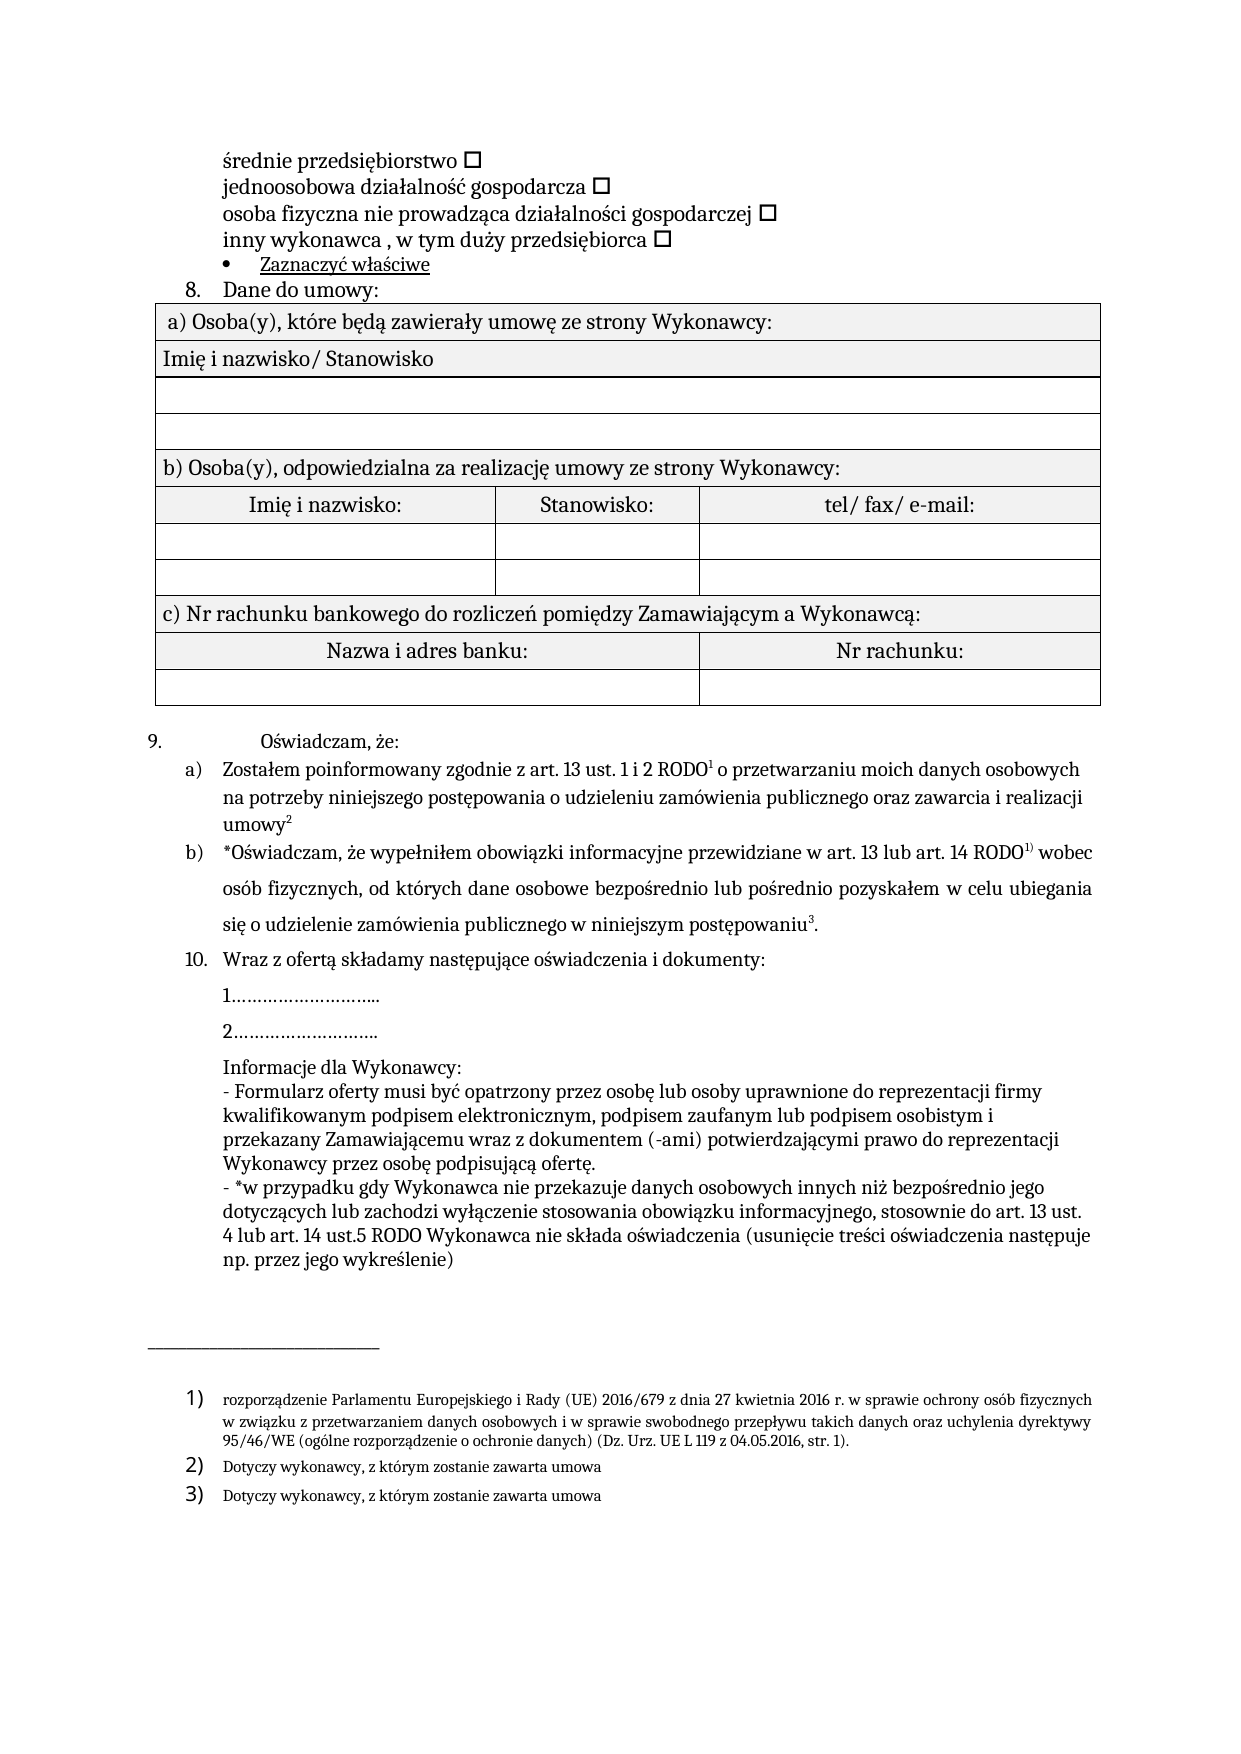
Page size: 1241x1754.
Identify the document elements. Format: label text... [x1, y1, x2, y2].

list Zaznaczyć właściwe [223, 253, 1093, 277]
text inny wykonawca , w tym duży przedsiębiorca [223, 227, 1093, 253]
table_cell [156, 378, 1100, 413]
list Wraz z ofertą składamy następujące oświadczenia i dokumenty: [185, 948, 1093, 972]
list Informacje dla Wykonawcy: [223, 1056, 1093, 1080]
list Zostałem poinformowany zgodnie z art. 13 ust. 1 i 2 RODO1 o przetwarzaniu moich danych osobowych na potrzeby niniejszego postępowania o udzieleniu zamówienia publicznego oraz zawarcia i realizacji umowy2 [185, 758, 1093, 837]
text średnie przedsiębiorstwo [223, 148, 1093, 174]
text jednoosobowa działalność gospodarcza [223, 174, 1093, 200]
table_cell [700, 670, 1100, 705]
table_cell [496, 560, 699, 595]
list Dotyczy wykonawcy, z którym zostanie zawarta umowa [185, 1450, 1093, 1479]
table_cell [700, 560, 1100, 595]
list Dotyczy wykonawcy, z którym zostanie zawarta umowa [185, 1479, 1093, 1507]
table_cell [156, 560, 495, 595]
table_cell Nazwa i adres banku: [156, 633, 699, 668]
list 1……………………….. [223, 984, 1093, 1008]
text osoba fizyczna nie prowadząca działalności gospodarczej [223, 200, 1093, 227]
table_cell [496, 524, 699, 559]
list 2………………………. [223, 1020, 1093, 1044]
table_cell [156, 524, 495, 559]
list *Oświadczam, że wypełniłem obowiązki informacyjne przewidziane w art. 13 lub art. 14 RODO1) wobec osób fizycznych, od których dane osobowe bezpośrednio lub pośrednio pozyskałem w celu ubiegania się o udzielenie zamówienia publicznego w niniejszym postępowaniu3. [185, 840, 1093, 936]
table_cell c) Nr rachunku bankowego do rozliczeń pomiędzy Zamawiającym a Wykonawcą: [156, 596, 1100, 632]
text ______________________________ [148, 1328, 1093, 1352]
table_cell b) Osoba(y), odpowiedzialna za realizację umowy ze strony Wykonawcy: [156, 450, 1100, 486]
list Oświadczam, że: [148, 730, 1093, 754]
list - *w przypadku gdy Wykonawca nie przekazuje danych osobowych innych niż bezpośrednio jego dotyczących lub zachodzi wyłączenie stosowania obowiązku informacyjnego, stosownie do art. 13 ust. 4 lub art. 14 ust.5 RODO Wykonawca nie składa oświadczenia (usunięcie treści oświadczenia następuje np. przez jego wykreślenie) [223, 1176, 1093, 1272]
table_cell Stanowisko: [496, 487, 699, 522]
table_cell Nr rachunku: [700, 633, 1100, 668]
table_cell Imię i nazwisko: [156, 487, 495, 522]
list Dane do umowy: [185, 277, 1093, 303]
table_cell [156, 670, 699, 705]
table_cell Imię i nazwisko/ Stanowisko [156, 341, 1100, 376]
table_header a) Osoba(y), które będą zawierały umowę ze strony Wykonawcy: [156, 304, 1100, 340]
list rozporządzenie Parlamentu Europejskiego i Rady (UE) 2016/679 z dnia 27 kwietnia 2016 r. w sprawie ochrony osób fizycznych w związku z przetwarzaniem danych osobowych i w sprawie swobodnego przepływu takich danych oraz uchylenia dyrektywy 95/46/WE (ogólne rozporządzenie o ochronie danych) (Dz. Urz. UE L 119 z 04.05.2016, str. 1). [185, 1383, 1093, 1450]
list - Formularz oferty musi być opatrzony przez osobę lub osoby uprawnione do reprezentacji firmy kwalifikowanym podpisem elektronicznym, podpisem zaufanym lub podpisem osobistym i przekazany Zamawiającemu wraz z dokumentem (-ami) potwierdzającymi prawo do reprezentacji Wykonawcy przez osobę podpisującą ofertę. [223, 1080, 1093, 1176]
table_cell tel/ fax/ e-mail: [700, 487, 1100, 522]
table_cell [156, 414, 1100, 449]
table_cell [700, 524, 1100, 559]
